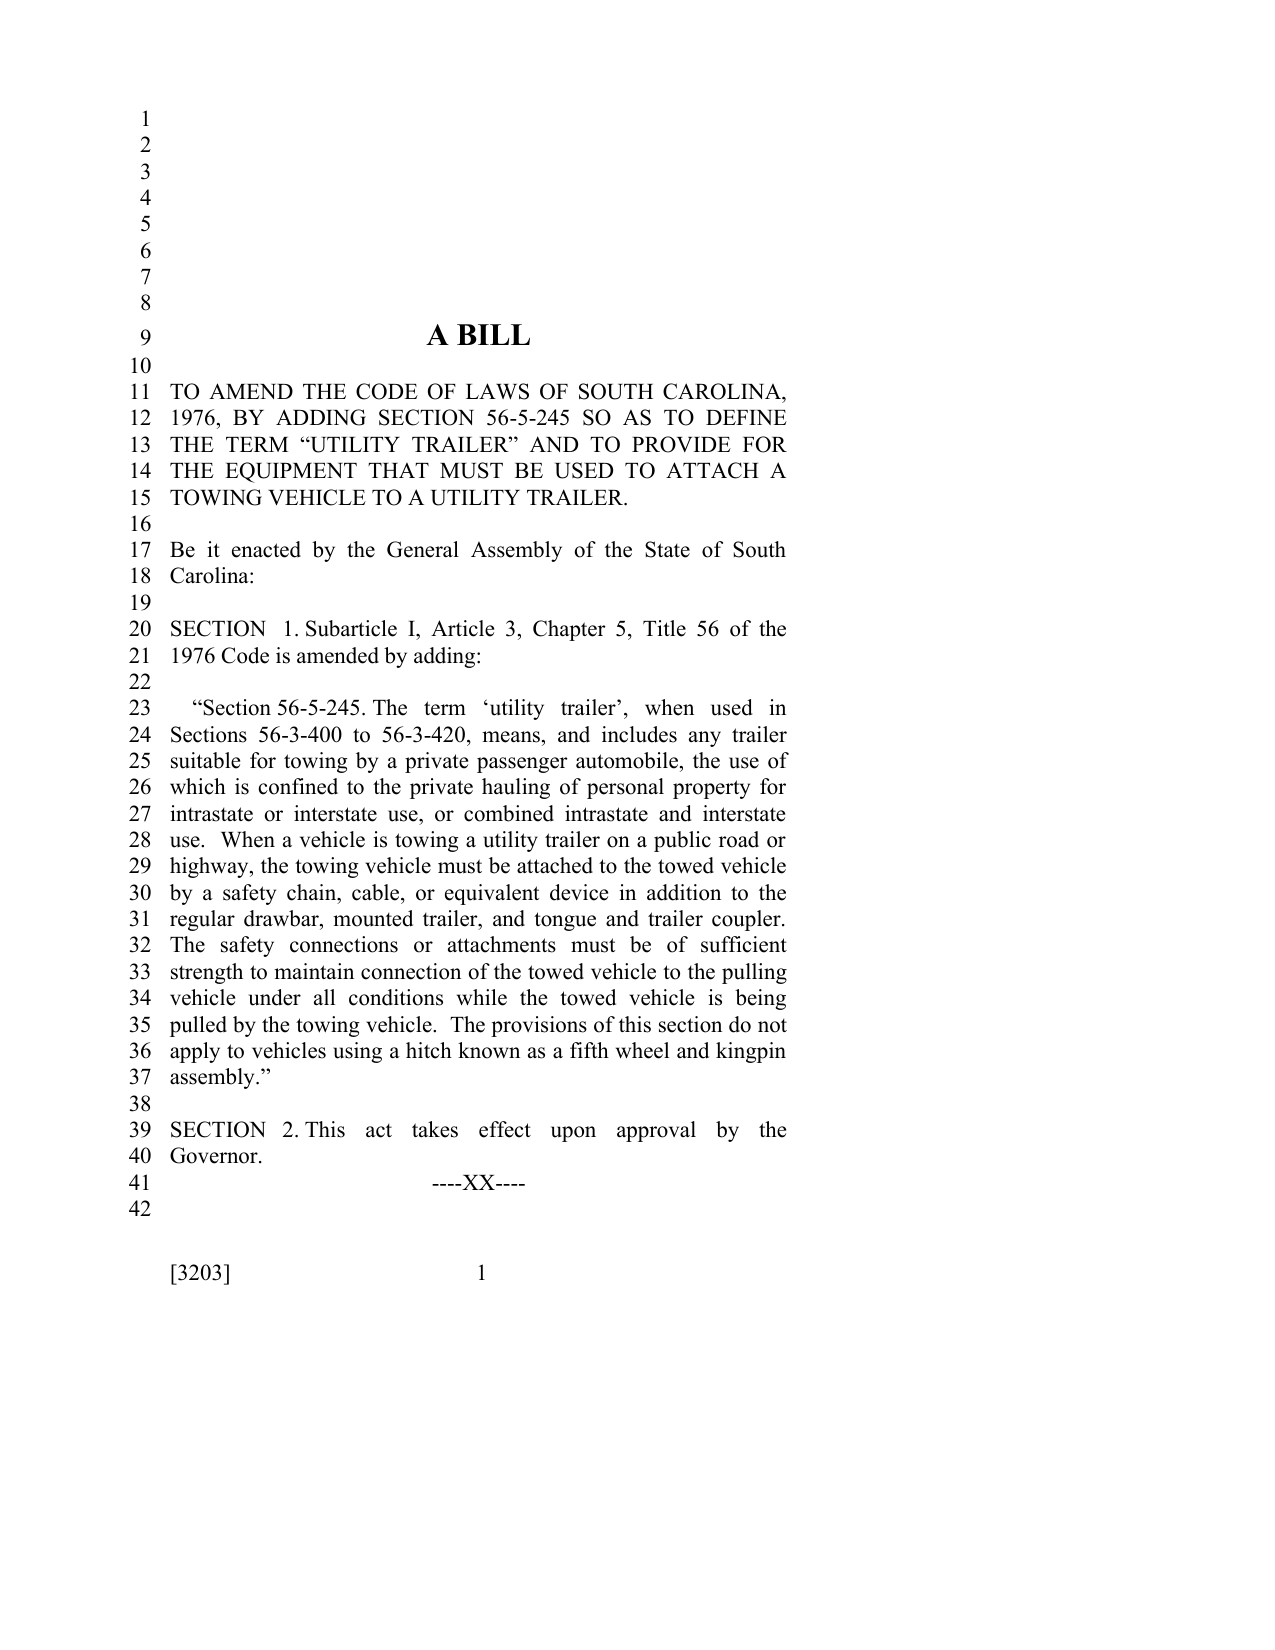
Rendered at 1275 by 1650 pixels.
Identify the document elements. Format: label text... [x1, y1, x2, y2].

text SECTION 2. This act takes effect upon approval by the Governor. [169, 1116, 787, 1169]
text A BILL [169, 316, 787, 352]
text “Section 56-5-245. The term ‘utility trailer’, when used in Sections 56-3-400 to 56-3-420, means, and includes any trailer suitable for towing by a private passenger automobile, the use of which is confined to the private hauling of personal property for intrastate or interstate use, or combined intrastate and interstate use. When a vehicle is towing a utility trailer on a public road or highway, the towing vehicle must be attached to the towed vehicle by a safety chain, cable, or equivalent device in addition to the regular drawbar, mounted trailer, and tongue and trailer coupler. The safety connections or attachments must be of sufficient strength to maintain connection of the towed vehicle to the pulling vehicle under all conditions while the towed vehicle is being pulled by the towing vehicle. The provisions of this section do not apply to vehicles using a hitch known as a fifth wheel and kingpin assembly.” [169, 694, 787, 1090]
text Be it enacted by the General Assembly of the State of South Carolina: [169, 536, 787, 589]
text ----XX---- [169, 1169, 787, 1195]
text TO AMEND THE CODE OF LAWS OF SOUTH CAROLINA, 1976, BY ADDING SECTION 56-5-245 SO AS TO DEFINE THE TERM “UTILITY TRAILER” AND TO PROVIDE FOR THE EQUIPMENT THAT MUST BE USED TO ATTACH A TOWING VEHICLE TO A UTILITY TRAILER. [169, 378, 787, 510]
text SECTION 1. Subarticle I, Article 3, Chapter 5, Title 56 of the 1976 Code is amended by adding: [169, 615, 787, 668]
